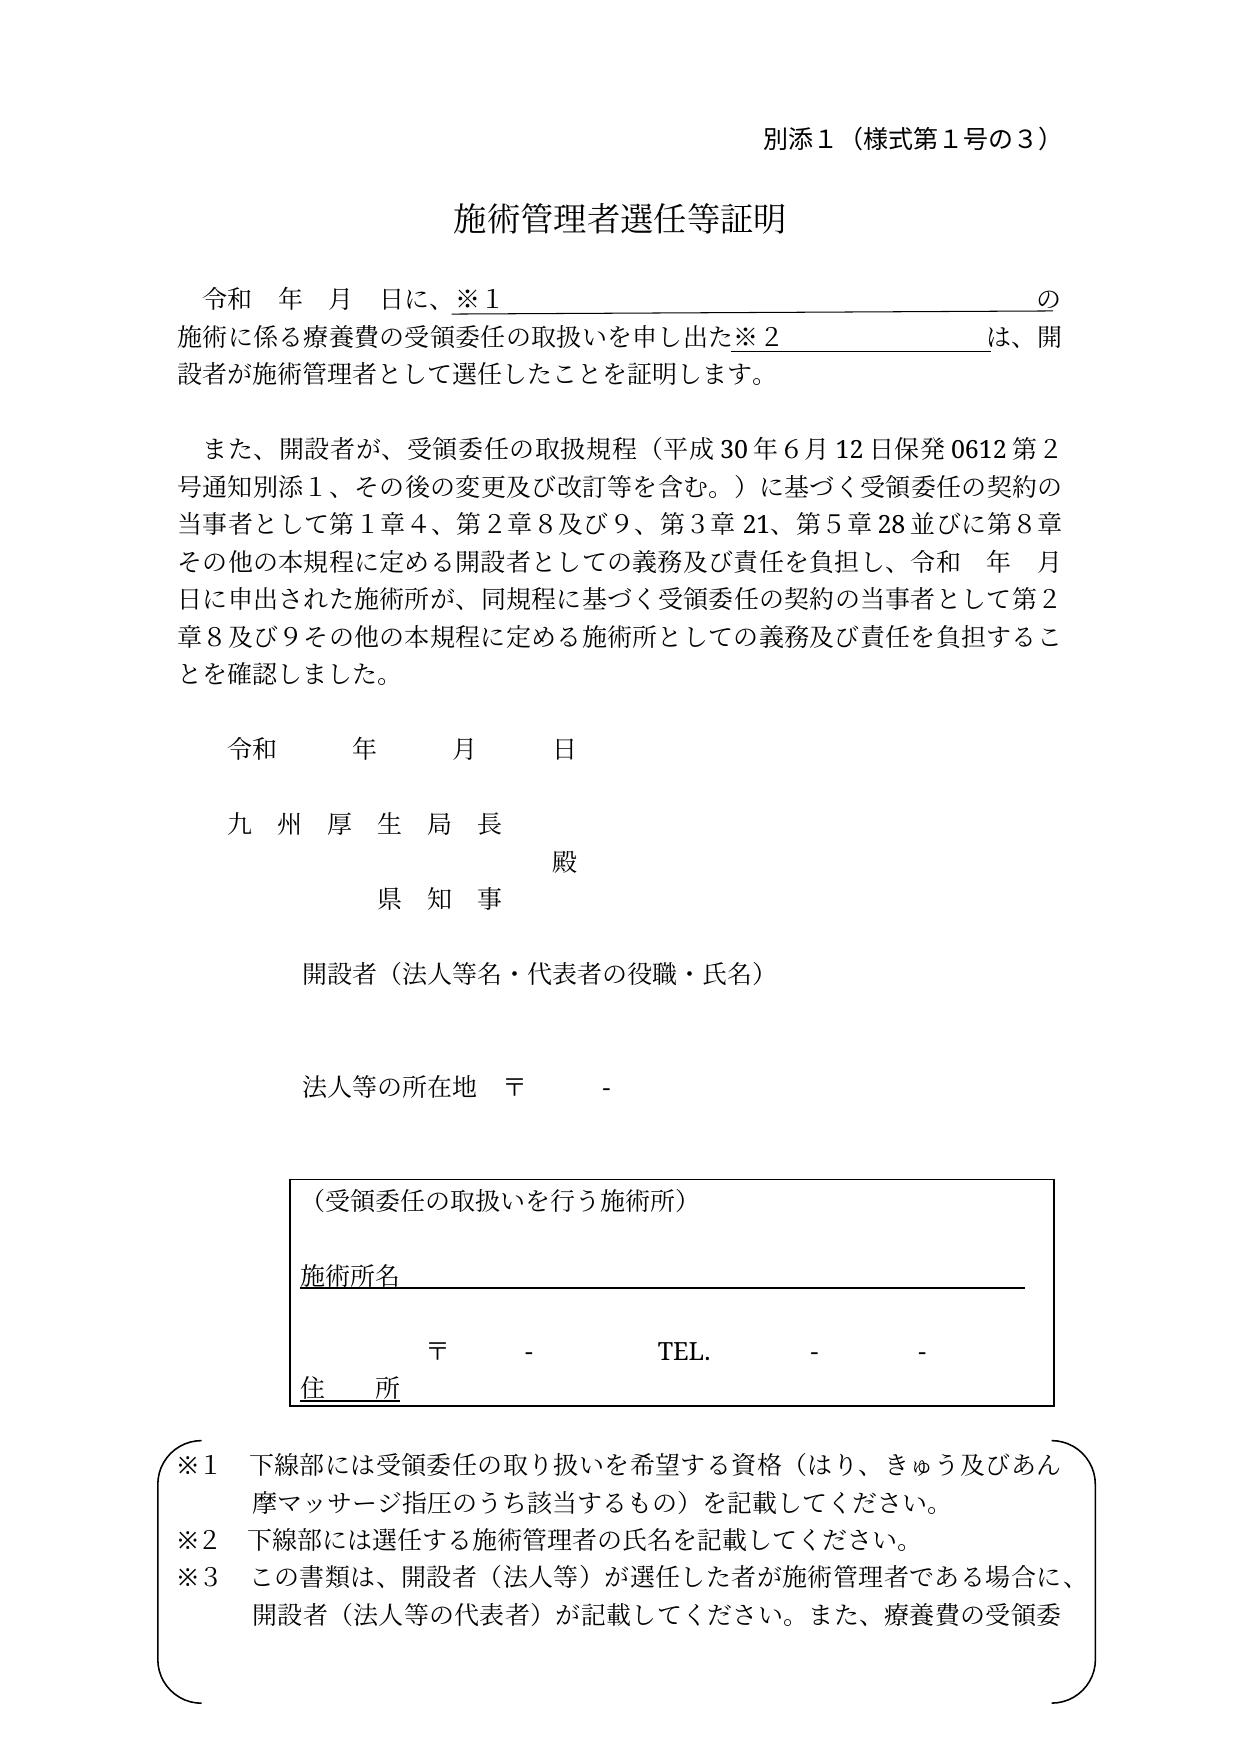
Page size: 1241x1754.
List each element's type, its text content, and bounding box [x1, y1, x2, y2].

text 令和 年 月 日 [177, 728, 1063, 766]
text 令和 年 月 日に、※１ の施術に係る療養費の受領委任の取扱いを申し出た※２ は、開設者が施術管理者として選任したことを証明します。 [177, 278, 1063, 391]
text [177, 1557, 1063, 1632]
text また、開設者が、受領委任の取扱規程（平成30年６月12日保発0612第２号通知別添１、その後の変更及び改訂等を含む。）に基づく受領委任の契約の当事者として第１章４、第２章８及び９、第３章21、第５章28並びに第８章その他の本規程に定める開設者としての義務及び責任を負担し、令和 年 月 日に申出された施術所が、同規程に基づく受領委任の契約の当事者として第２章８及び９その他の本規程に定める施術所としての義務及び責任を負担することを確認しました。 [177, 428, 1063, 691]
table_header （受領委任の取扱いを行う施術所） 施術所名 〒 - TEL. - - 住 所 [291, 1180, 1053, 1405]
text 法人等の所在地 〒 - [177, 1066, 1063, 1103]
text 殿 [177, 841, 1063, 878]
text ※２ 下線部には選任する施術管理者の氏名を記載してください。 [177, 1519, 1063, 1557]
text 別添１（様式第１号の３） [177, 118, 1063, 156]
text 施術管理者選任等証明 [177, 193, 1063, 241]
text 九 州 厚 生 局 長 [177, 803, 1063, 841]
text 開設者（法人等名・代表者の役職・氏名） [177, 953, 1063, 991]
text 県 知 事 [177, 878, 1063, 916]
text ※１ 下線部には受領委任の取り扱いを希望する資格（はり、きゅう及びあん摩マッサージ指圧のうち該当するもの）を記載してください。 [177, 1444, 1063, 1519]
